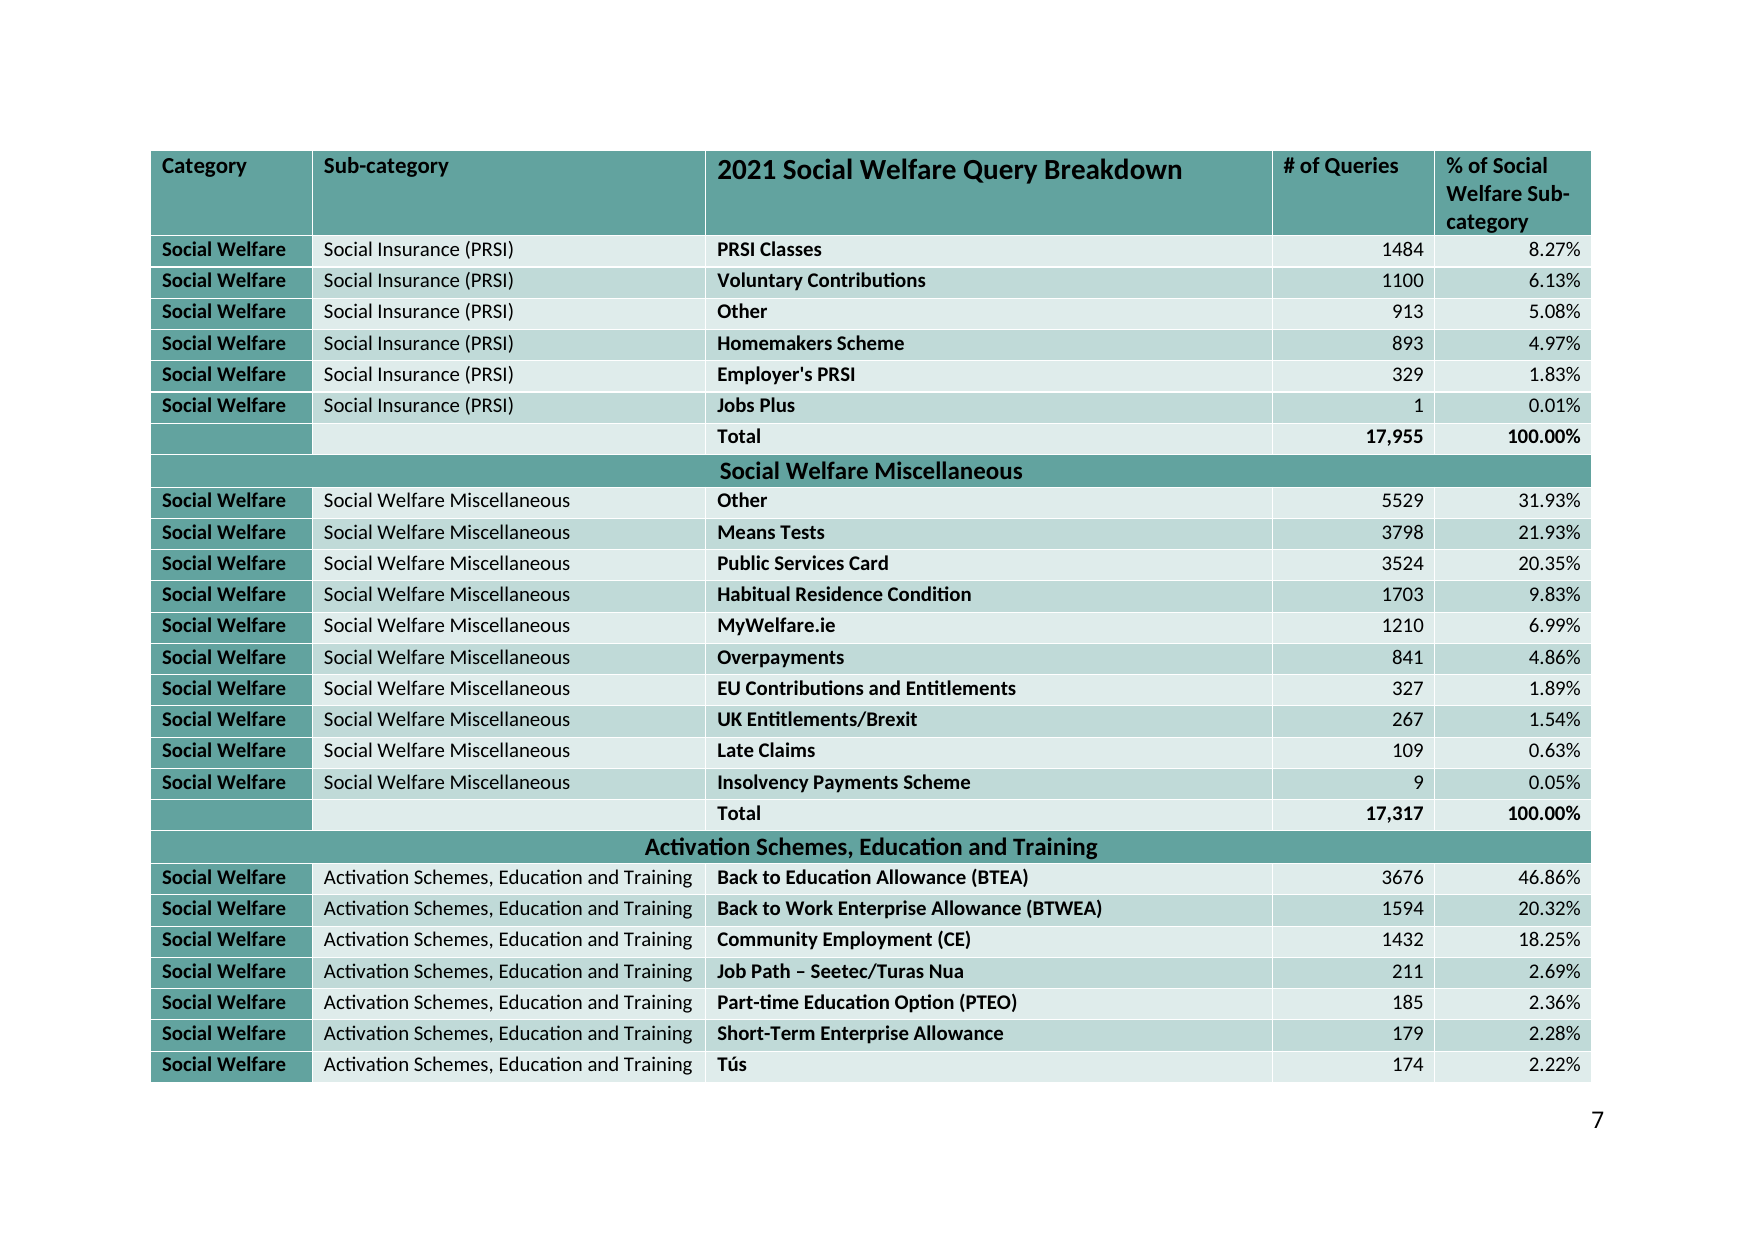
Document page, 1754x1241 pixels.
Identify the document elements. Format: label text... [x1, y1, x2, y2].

table_cell 100.00% [1435, 424, 1591, 454]
table_cell 0.05% [1435, 769, 1591, 799]
table_cell 0.01% [1435, 393, 1591, 423]
table_cell Social Welfare Miscellaneous [313, 706, 705, 737]
table_cell 9.83% [1435, 581, 1591, 612]
table_cell Job Path – Seetec/Turas Nua [706, 958, 1272, 988]
table_cell 17,317 [1273, 800, 1434, 830]
table_cell Social Welfare [151, 769, 312, 799]
table_cell Social Insurance (PRSI) [313, 236, 705, 266]
table_cell Activation Schemes, Education and Training [151, 831, 1591, 863]
table_cell Insolvency Payments Scheme [706, 769, 1272, 799]
table_cell 185 [1273, 989, 1434, 1019]
table_cell EU Contributions and Entitlements [706, 675, 1272, 705]
table_header Sub-category [313, 151, 705, 235]
table_cell Other [706, 488, 1272, 518]
table_cell Social Welfare Miscellaneous [151, 455, 1591, 487]
table_cell 3798 [1273, 519, 1434, 549]
table_cell [151, 800, 312, 830]
table_header 2021 Social Welfare Query Breakdown [706, 151, 1272, 235]
table_cell Social Welfare [151, 613, 312, 643]
table_cell 4.97% [1435, 330, 1591, 360]
table_cell Social Welfare [151, 958, 312, 988]
table_cell 21.93% [1435, 519, 1591, 549]
table_cell 1 [1273, 393, 1434, 423]
table_cell 4.86% [1435, 644, 1591, 674]
table_cell 8.27% [1435, 236, 1591, 266]
table_cell Activation Schemes, Education and Training [313, 958, 705, 988]
table_cell 18.25% [1435, 927, 1591, 957]
table_cell [313, 800, 705, 830]
table_cell 841 [1273, 644, 1434, 674]
table_cell 893 [1273, 330, 1434, 360]
table_cell 5.08% [1435, 299, 1591, 329]
table_cell Social Insurance (PRSI) [313, 361, 705, 391]
table_cell 179 [1273, 1020, 1434, 1051]
table_cell 6.99% [1435, 613, 1591, 643]
table_cell Social Welfare [151, 989, 312, 1019]
table_cell 267 [1273, 706, 1434, 737]
table_cell Late Claims [706, 738, 1272, 768]
table_cell 3676 [1273, 864, 1434, 894]
table_cell 329 [1273, 361, 1434, 391]
table_cell Other [706, 299, 1272, 329]
table_cell [151, 424, 312, 454]
table_cell Social Welfare [151, 581, 312, 612]
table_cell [313, 1052, 705, 1082]
table_cell Social Welfare [151, 488, 312, 518]
table_cell Social Insurance (PRSI) [313, 330, 705, 360]
table_cell Short-Term Enterprise Allowance [706, 1020, 1272, 1051]
table_cell 2.36% [1435, 989, 1591, 1019]
table_cell 109 [1273, 738, 1434, 768]
table_cell Social Welfare Miscellaneous [313, 488, 705, 518]
table_cell Means Tests [706, 519, 1272, 549]
table_cell Social Welfare [151, 927, 312, 957]
table_cell Homemakers Scheme [706, 330, 1272, 360]
table_cell Habitual Residence Condition [706, 581, 1272, 612]
table_cell Back to Work Enterprise Allowance (BTWEA) [706, 895, 1272, 926]
table_header % of Social Welfare Sub-category [1435, 151, 1591, 235]
table_cell Social Welfare Miscellaneous [313, 550, 705, 580]
table_cell 1484 [1273, 236, 1434, 266]
table_cell 2.28% [1435, 1020, 1591, 1051]
table_cell Social Welfare [151, 393, 312, 423]
table_cell Social Welfare Miscellaneous [313, 675, 705, 705]
table_cell 327 [1273, 675, 1434, 705]
table_cell Activation Schemes, Education and Training [313, 989, 705, 1019]
table_cell Tús [706, 1052, 1272, 1082]
table_cell 2.69% [1435, 958, 1591, 988]
table_cell Social Insurance (PRSI) [313, 393, 705, 423]
table_cell 1.83% [1435, 361, 1591, 391]
table_cell 211 [1273, 958, 1434, 988]
table_cell Social Welfare [151, 330, 312, 360]
table_cell Social Welfare [151, 895, 312, 926]
table_cell Social Welfare [151, 299, 312, 329]
table_cell Activation Schemes, Education and Training [313, 895, 705, 926]
table_cell Social Welfare Miscellaneous [313, 581, 705, 612]
table_cell 0.63% [1435, 738, 1591, 768]
table_cell Social Welfare [151, 268, 312, 298]
table_cell Overpayments [706, 644, 1272, 674]
table_cell Social Welfare Miscellaneous [313, 769, 705, 799]
table_cell Social Welfare [151, 361, 312, 391]
table_cell 1703 [1273, 581, 1434, 612]
table_cell Social Welfare Miscellaneous [313, 519, 705, 549]
table_cell Social Welfare Miscellaneous [313, 644, 705, 674]
table_cell Social Welfare Miscellaneous [313, 613, 705, 643]
table_cell 100.00% [1435, 800, 1591, 830]
table_cell 2.22% [1435, 1052, 1591, 1082]
table_cell Social Insurance (PRSI) [313, 268, 705, 298]
table_cell Activation Schemes, Education and Training [313, 927, 705, 957]
table_cell Part-time Education Option (PTEO) [706, 989, 1272, 1019]
table_cell UK Entitlements/Brexit [706, 706, 1272, 737]
table_cell 5529 [1273, 488, 1434, 518]
table_cell Social Welfare [151, 675, 312, 705]
table_cell 46.86% [1435, 864, 1591, 894]
table_cell Social Welfare Miscellaneous [313, 738, 705, 768]
table_cell Activation Schemes, Education and Training [313, 864, 705, 894]
table_cell Back to Education Allowance (BTEA) [706, 864, 1272, 894]
table_cell 1432 [1273, 927, 1434, 957]
table_cell 31.93% [1435, 488, 1591, 518]
table_cell MyWelfare.ie [706, 613, 1272, 643]
table_cell 913 [1273, 299, 1434, 329]
table_cell Total [706, 424, 1272, 454]
table_cell Social Welfare [151, 738, 312, 768]
table_cell 174 [1273, 1052, 1434, 1082]
table_cell Social Welfare [151, 864, 312, 894]
table_cell [313, 424, 705, 454]
table_cell 1210 [1273, 613, 1434, 643]
table_cell 1100 [1273, 268, 1434, 298]
table_cell Voluntary Contributions [706, 268, 1272, 298]
table_cell Community Employment (CE) [706, 927, 1272, 957]
table_cell 1.89% [1435, 675, 1591, 705]
table_cell 1594 [1273, 895, 1434, 926]
table_cell Social Welfare [151, 644, 312, 674]
table_cell Social Welfare [151, 550, 312, 580]
table_cell Public Services Card [706, 550, 1272, 580]
table_cell Social Welfare [151, 706, 312, 737]
table_header # of Queries [1273, 151, 1434, 235]
table_cell Social Insurance (PRSI) [313, 299, 705, 329]
table_cell Employer's PRSI [706, 361, 1272, 391]
table_cell 20.32% [1435, 895, 1591, 926]
table_cell PRSI Classes [706, 236, 1272, 266]
table_cell Social Welfare [151, 236, 312, 266]
table_cell 20.35% [1435, 550, 1591, 580]
table_cell 3524 [1273, 550, 1434, 580]
table_cell Jobs Plus [706, 393, 1272, 423]
table_cell Social Welfare [151, 1020, 312, 1051]
table_cell 6.13% [1435, 268, 1591, 298]
table_header Category [151, 151, 312, 235]
table_cell 17,955 [1273, 424, 1434, 454]
table_cell 1.54% [1435, 706, 1591, 737]
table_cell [313, 1020, 705, 1051]
table_cell 9 [1273, 769, 1434, 799]
table_cell Social Welfare [151, 1052, 312, 1082]
table_cell Total [706, 800, 1272, 830]
table_cell Social Welfare [151, 519, 312, 549]
